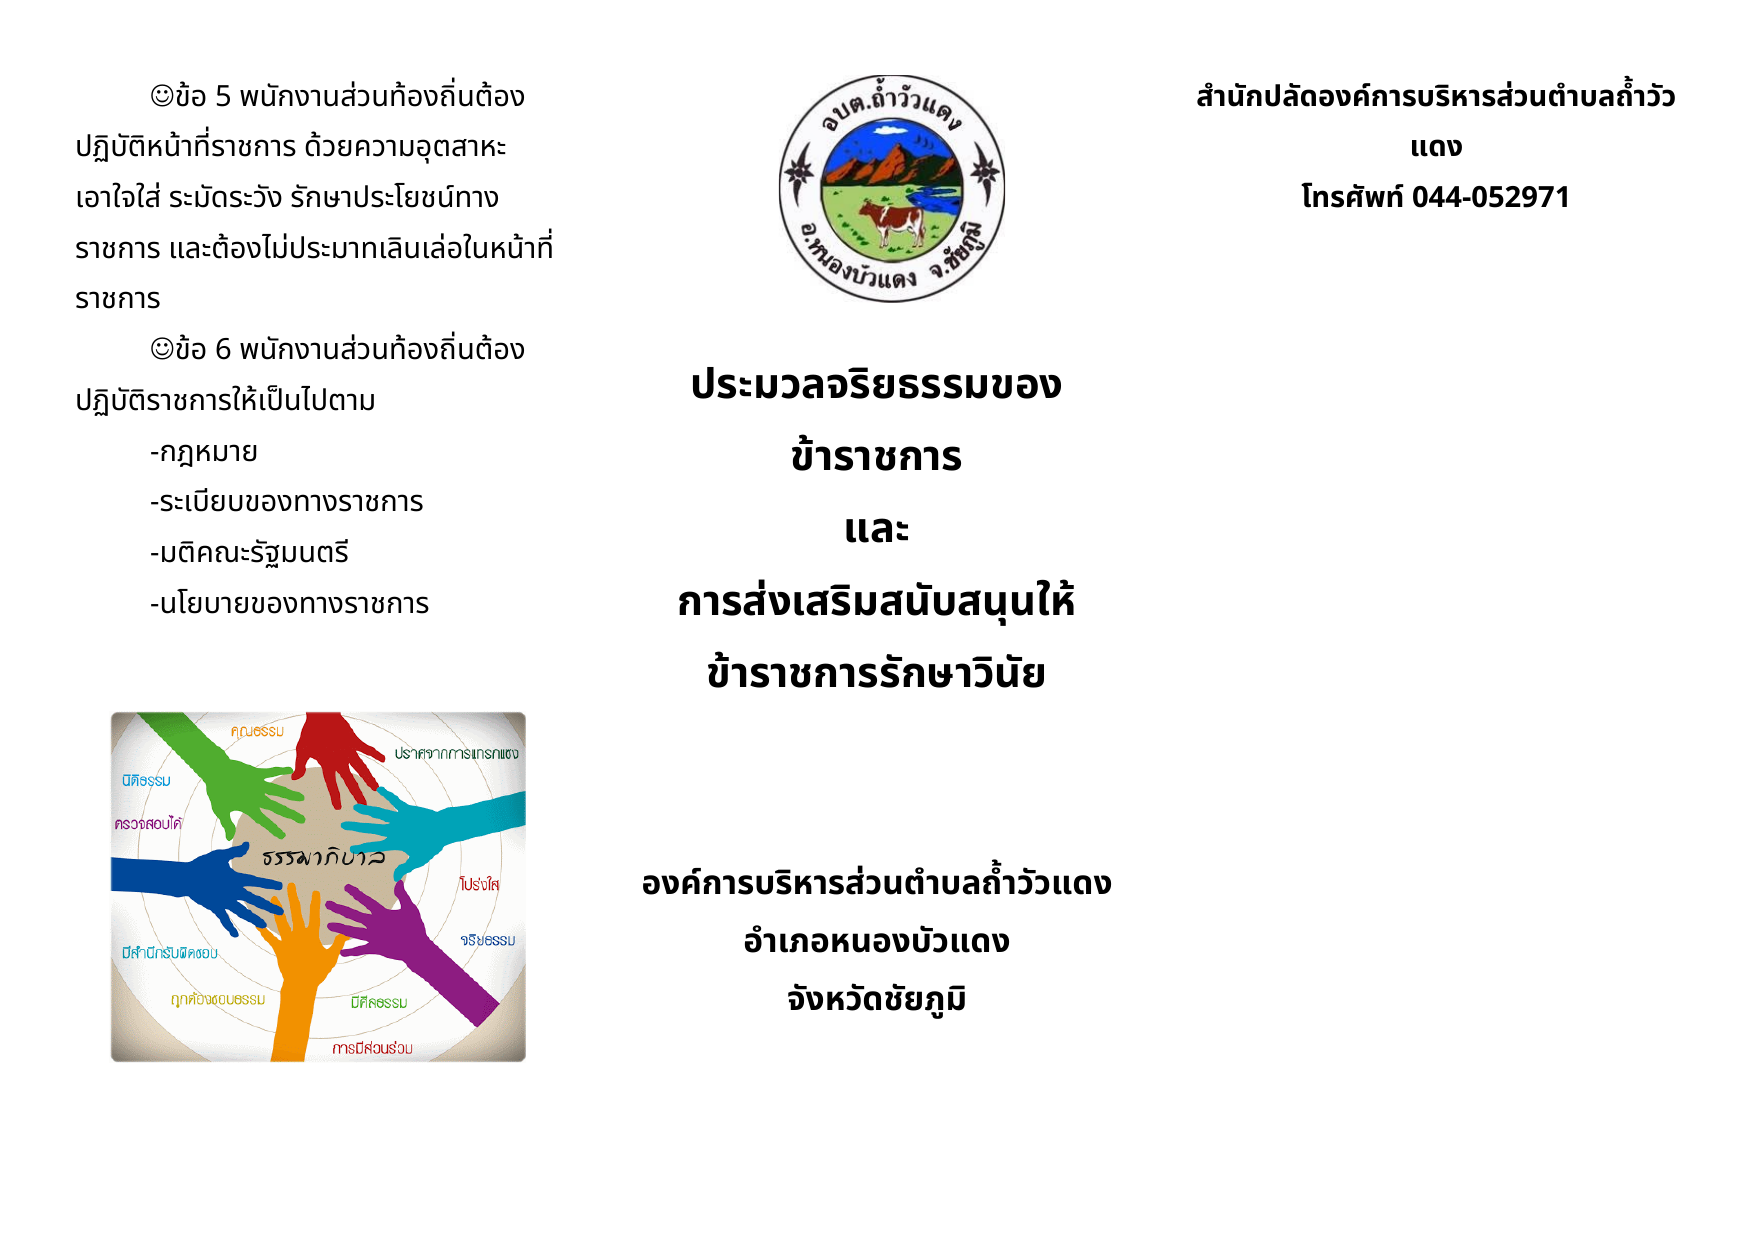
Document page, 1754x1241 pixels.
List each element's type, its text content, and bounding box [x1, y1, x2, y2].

text และ [634, 498, 1119, 561]
text -นโยบายของทางราชการ [75, 582, 560, 627]
text ประมวลจริยธรรมของข้าราชการ [634, 354, 1119, 489]
picture [109, 711, 527, 1063]
text -มติคณะรัฐมนตรี [75, 531, 560, 576]
text ข้อ 5 พนักงานส่วนท้องถิ่นต้องปฏิบัติหน้าที่ราชการ ด้วยความอุตสาหะ เอาใจใส่ ระมัดระวัง รักษาประโยชน์ทางราชการ และต้องไม่ประมาทเลินเล่อในหน้าที่ราชการ [75, 75, 560, 322]
text จังหวัดชัยภูมิ [634, 974, 1119, 1025]
text -กฎหมาย [75, 430, 560, 474]
text สำนักปลัดองค์การบริหารส่วนตำบลถ้ำวัวแดง [1193, 75, 1679, 170]
text -ระเบียบของทางราชการ [75, 481, 560, 525]
text องค์การบริหารส่วนตำบลถ้ำวัวแดง [634, 859, 1119, 909]
text อำเภอหนองบัวแดง [634, 917, 1119, 967]
picture [778, 75, 1006, 303]
text ข้อ 6 พนักงานส่วนท้องถิ่นต้องปฏิบัติราชการให้เป็นไปตาม [75, 328, 560, 423]
text การส่งเสริมสนับสนุนให้ข้าราชการรักษาวินัย [634, 571, 1119, 706]
text โทรศัพท์ 044-052971 [1193, 176, 1679, 221]
